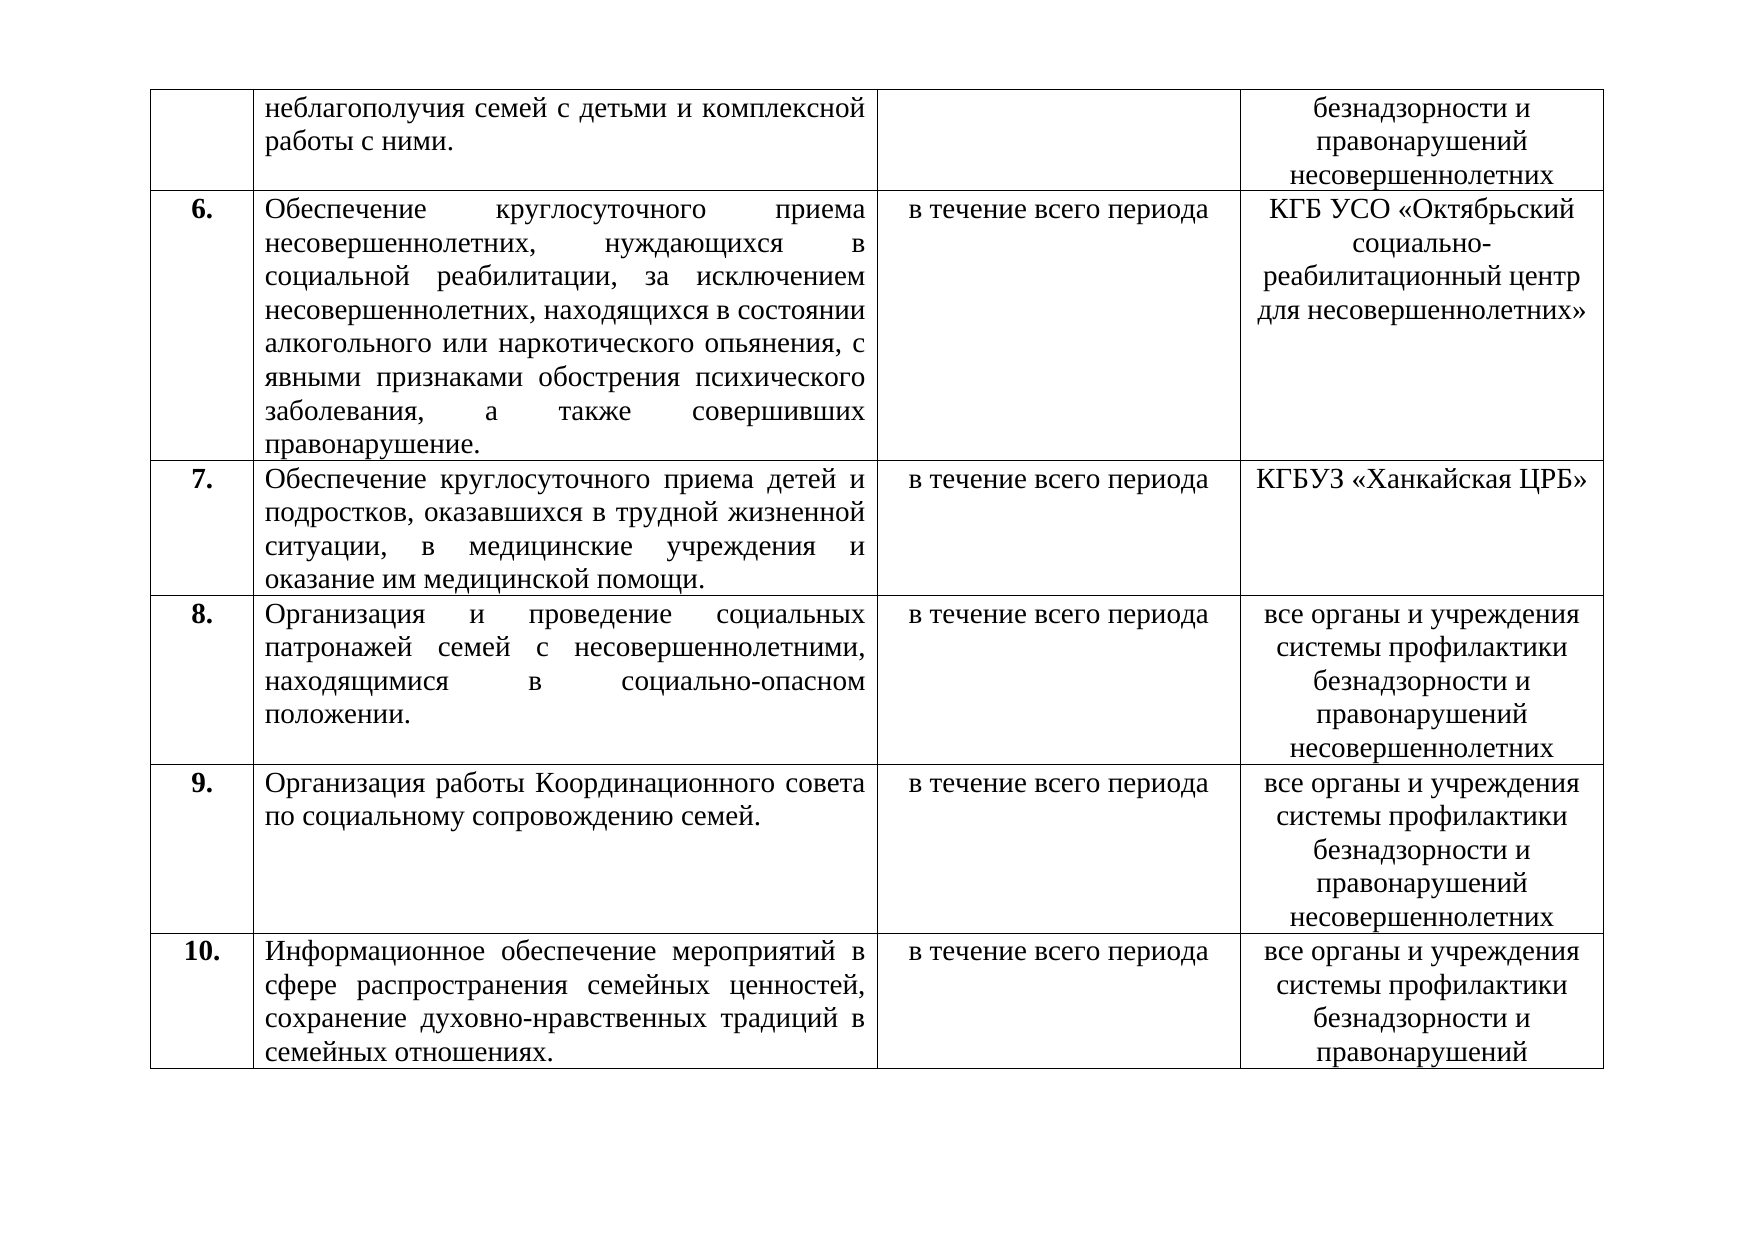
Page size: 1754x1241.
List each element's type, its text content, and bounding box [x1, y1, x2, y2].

table_cell 8. [151, 596, 253, 764]
table_cell 6. [151, 191, 253, 460]
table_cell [1241, 90, 1603, 190]
table_cell КГБ УСО «Октябрьский социально-реабилитационный центр для несовершеннолетних» [1241, 191, 1603, 460]
table_cell все органы и учреждения системы профилактики безнадзорности и правонарушений несовершеннолетних [1241, 765, 1603, 932]
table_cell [254, 934, 877, 1068]
table_cell в течение всего периода [878, 596, 1240, 764]
table_cell Обеспечение круглосуточного приема детей и подростков, оказавшихся в трудной жизненной ситуации, в медицинские учреждения и оказание им медицинской помощи. [254, 461, 877, 595]
table_cell 9. [151, 765, 253, 932]
table_cell КГБУЗ «Ханкайская ЦРБ» [1241, 461, 1603, 595]
table_cell Организация работы Координационного совета по социальному сопровождению семей. [254, 765, 877, 932]
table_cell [878, 90, 1240, 190]
table_cell в течение всего периода [878, 461, 1240, 595]
table_cell 10. [151, 934, 253, 1068]
table_cell в течение всего периода [878, 191, 1240, 460]
table_cell в течение всего периода [878, 765, 1240, 932]
table_cell 5. [151, 90, 253, 190]
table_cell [878, 934, 1240, 1068]
table_cell 7. [151, 461, 253, 595]
table_cell Обеспечение круглосуточного приема несовершеннолетних, нуждающихся в социальной реабилитации, за исключением несовершеннолетних, находящихся в состоянии алкогольного или наркотического опьянения, с явными признаками обострения психического заболевания, а также совершивших правонарушение. [254, 191, 877, 460]
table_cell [1241, 934, 1603, 1068]
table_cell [254, 90, 877, 190]
table_cell все органы и учреждения системы профилактики безнадзорности и правонарушений несовершеннолетних [1241, 596, 1603, 764]
table_cell Организация и проведение социальных патронажей семей с несовершеннолетними, находящимися в социально-опасном положении. [254, 596, 877, 764]
